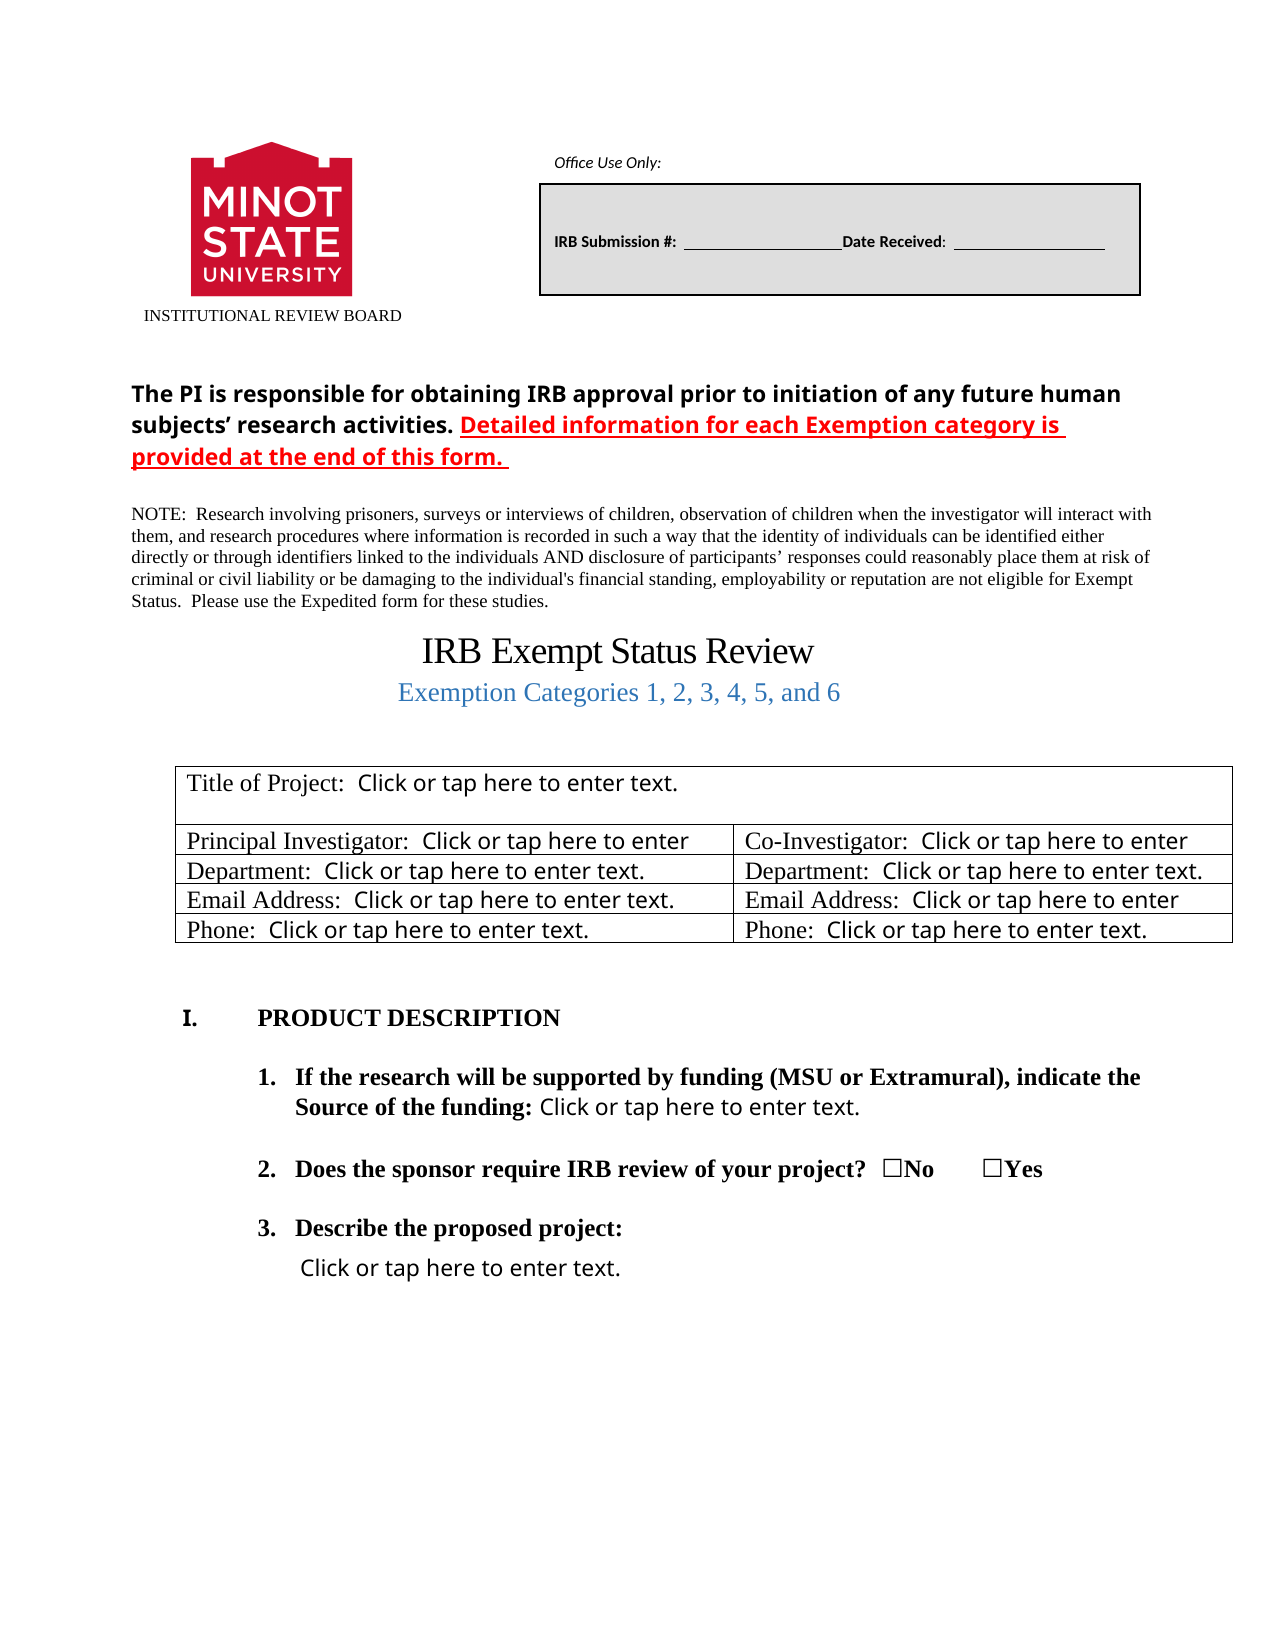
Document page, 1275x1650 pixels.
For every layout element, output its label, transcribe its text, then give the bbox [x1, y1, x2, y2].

subtitle PRODUCT DESCRIPTION [182, 1002, 1156, 1033]
table_cell Principal Investigator: [176, 825, 733, 853]
list Describe the proposed project: [257, 1213, 1156, 1242]
table_cell Email Address: [176, 884, 733, 912]
picture [190, 141, 353, 297]
table_cell Phone: [734, 914, 1232, 942]
table_cell Co-Investigator: [734, 825, 1232, 853]
table_cell Phone: [176, 914, 733, 942]
table_cell Email Address: [734, 884, 1232, 912]
table_cell Department: [734, 855, 1232, 883]
text IRB Exempt Status Review [296, 629, 941, 672]
text INSTITUTIONAL REVIEW BOARD [144, 306, 1156, 325]
table_cell Department: [176, 855, 733, 883]
list Does the sponsor require IRB review of your project? No Yes [257, 1150, 1156, 1184]
text Source of the funding: [295, 1090, 1156, 1122]
text Exemption Categories 1, 2, 3, 4, 5, and 6 [296, 676, 942, 707]
text NOTE: Research involving prisoners, surveys or interviews of children, observation of children when the investigator will interact with them, and research procedures where information is recorded in such a way that the identity of individuals can be identified either directly or through identifiers linked to the individuals AND disclosure of participants’ responses could reasonably place them at risk of criminal or civil liability or be damaging to the individual's financial standing, employability or reputation are not eligible for Exempt Status. Please use the Expedited form for these studies. [131, 503, 1156, 611]
list If the research will be supported by funding (MSU or Extramural), indicate the [257, 1062, 1156, 1090]
text The PI is responsible for obtaining IRB approval prior to initiation of any future human subjects’ research activities. Detailed information for each Exemption category is provided at the end of this form. [131, 378, 1140, 472]
table_header Title of Project: [176, 767, 1232, 824]
